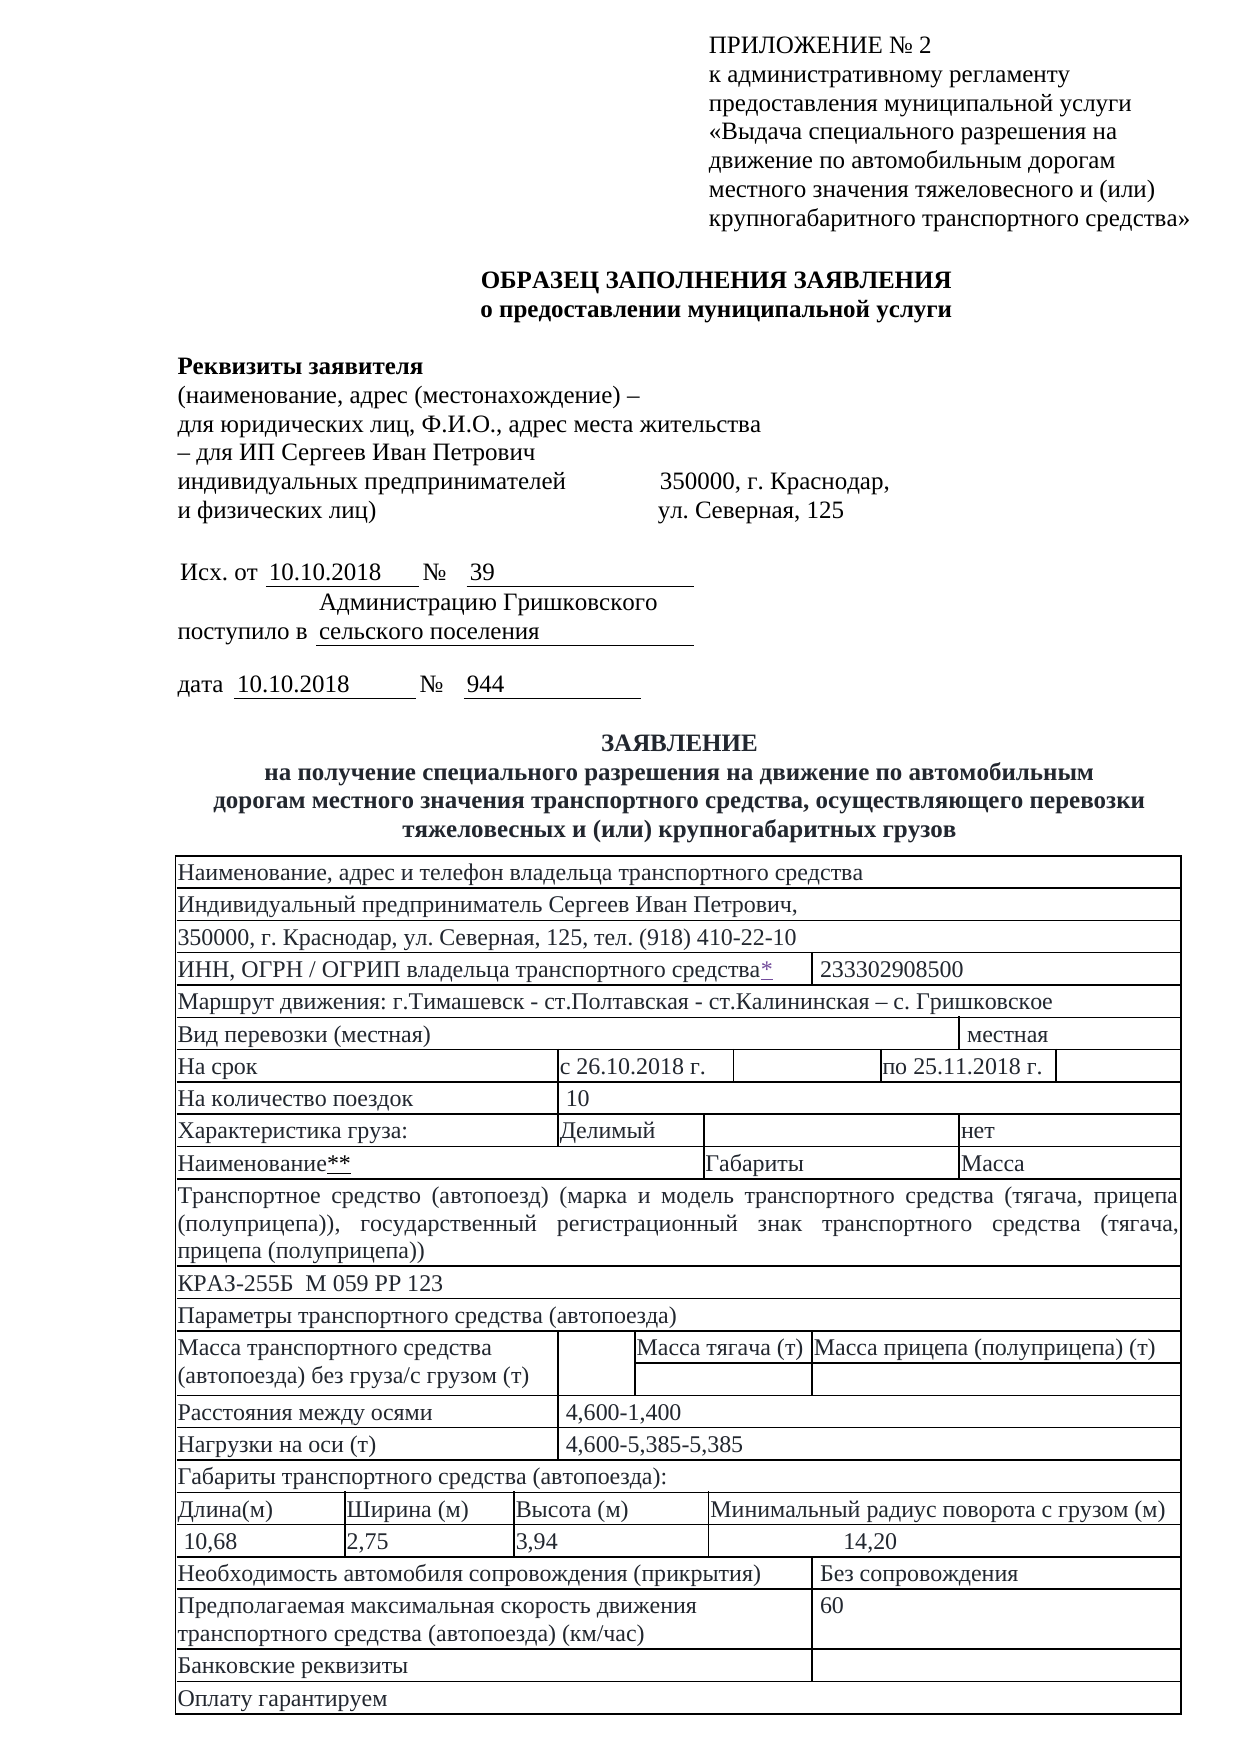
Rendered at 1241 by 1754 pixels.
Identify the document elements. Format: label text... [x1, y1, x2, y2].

table_cell Транспортное средство (автопоезд) (марка и модель транспортного средства (тягача, прицепа (полуприцепа)), государственный регистрационный знак транспортного средства (тягача, прицепа (полуприцепа)) [176, 1179, 1180, 1265]
table_cell Масса тягача (т) [636, 1332, 811, 1362]
table_cell Оплату гарантируем [176, 1682, 1180, 1713]
table_cell Масса прицепа (полуприцепа) (т) [813, 1332, 1180, 1362]
table_cell с 26.10.2018 г. [559, 1050, 733, 1081]
text ЗАЯВЛЕНИЕ [177, 728, 1181, 757]
table_cell Минимальный радиус поворота с грузом (м) [709, 1493, 1180, 1524]
table_cell Высота (м) [515, 1493, 708, 1524]
table_cell Делимый [559, 1115, 703, 1146]
table_cell Необходимость автомобиля сопровождения (прикрытия) [176, 1557, 811, 1588]
table_cell Длина(м) [176, 1493, 344, 1524]
table_cell [636, 1364, 811, 1394]
table_cell поступило в [174, 586, 316, 644]
table_cell нет [960, 1115, 1180, 1146]
text для юридических лиц, Ф.И.О., адрес места жительства [177, 409, 1181, 437]
table_header № [419, 557, 467, 586]
text о предоставлении муниципальной услуги [177, 294, 1181, 322]
table_header 10.10.2018 [266, 557, 419, 586]
table_cell 4,600-1,400 [559, 1396, 1180, 1427]
table_cell Банковские реквизиты [176, 1649, 811, 1681]
text ОБРАЗЕЦ ЗАПОЛНЕНИЯ ЗАЯВЛЕНИЯ [177, 265, 1181, 294]
table_cell [813, 1650, 1180, 1681]
text (наименование, адрес (местонахождение) – [177, 380, 1181, 409]
table_cell местная [960, 1018, 1180, 1049]
table_cell Вид перевозки (местная) [176, 1018, 958, 1049]
table_cell Габариты [705, 1147, 958, 1178]
table_cell КРАЗ-255Б М 059 РР 123 [176, 1266, 1180, 1298]
table_cell Предполагаемая максимальная скорость движения транспортного средства (автопоезда) (км/час) [176, 1589, 811, 1648]
table_cell 14,20 [709, 1525, 1180, 1556]
table_cell Без сопровождения [813, 1558, 1180, 1588]
table_cell 944 [464, 646, 641, 698]
table_cell ИНН, ОГРН / ОГРИП владельца транспортного средства* [176, 953, 811, 984]
text и физических лиц) ул. Северная, 125 [177, 495, 1181, 524]
table_header Наименование, адрес и телефон владельца транспортного средства [176, 857, 1180, 887]
table_cell 4,600-5,385-5,385 [559, 1428, 1180, 1459]
table_cell Администрацию Гришковского сельского поселения [316, 586, 694, 644]
table_cell Наименование** [176, 1147, 703, 1178]
table_cell № [416, 646, 464, 698]
table_cell Нагрузки на оси (т) [176, 1428, 557, 1459]
text индивидуальных предпринимателей 350000, г. Краснодар, [177, 466, 1181, 495]
table_header 39 [467, 557, 694, 586]
table_cell Габариты транспортного средства (автопоезда): [176, 1460, 1180, 1491]
text на получение специального разрешения на движение по автомобильным [177, 757, 1181, 786]
table_cell по 25.11.2018 г. [882, 1050, 1055, 1081]
table_cell 10.10.2018 [234, 645, 416, 698]
text к административному регламенту предоставления муниципальной услуги «Выдача специального разрешения на движение по автомобильным дорогам местного значения тяжеловесного и (или) крупногабаритного транспортного средства» [709, 59, 1196, 231]
table_cell 10,68 [176, 1525, 344, 1556]
table_cell Расстояния между осями [176, 1396, 557, 1427]
table_cell На срок [176, 1050, 557, 1081]
table_cell Ширина (м) [346, 1493, 513, 1524]
table_cell На количество поездок [176, 1082, 557, 1113]
table_cell 10 [559, 1083, 1180, 1113]
table_cell Маршрут движения: г.Тимашевск - ст.Полтавская - ст.Калининская – с. Гришковское [176, 985, 1180, 1016]
text Реквизиты заявителя [177, 351, 1181, 380]
table_cell Параметры транспортного средства (автопоезда) [176, 1299, 1180, 1330]
table_cell [705, 1115, 958, 1146]
table_cell [559, 1332, 634, 1394]
table_cell Характеристика груза: [176, 1114, 557, 1146]
text дорогам местного значения транспортного средства, осуществляющего перевозки тяжеловесных и (или) крупногабаритных грузов [177, 786, 1181, 843]
table_cell [1057, 1050, 1180, 1081]
table_cell 60 [813, 1590, 1180, 1648]
table_cell дата [174, 645, 234, 698]
table_cell 233302908500 [813, 953, 1180, 984]
table_cell Масса транспортного средства (автопоезда) без груза/с грузом (т) [176, 1331, 557, 1394]
text – для ИП Сергеев Иван Петрович [177, 437, 1181, 466]
table_header Исх. от [177, 557, 266, 586]
table_cell [734, 1050, 880, 1081]
table_cell [813, 1364, 1180, 1394]
table_cell 350000, г. Краснодар, ул. Северная, 125, тел. (918) 410-22-10 [176, 921, 1180, 952]
table_cell 3,94 [515, 1525, 708, 1556]
table_cell 2,75 [346, 1525, 513, 1556]
table_cell Индивидуальный предприниматель Сергеев Иван Петрович, [176, 888, 1180, 919]
text ПРИЛОЖЕНИЕ № 2 [709, 30, 1181, 59]
table_cell Масса [960, 1147, 1180, 1178]
